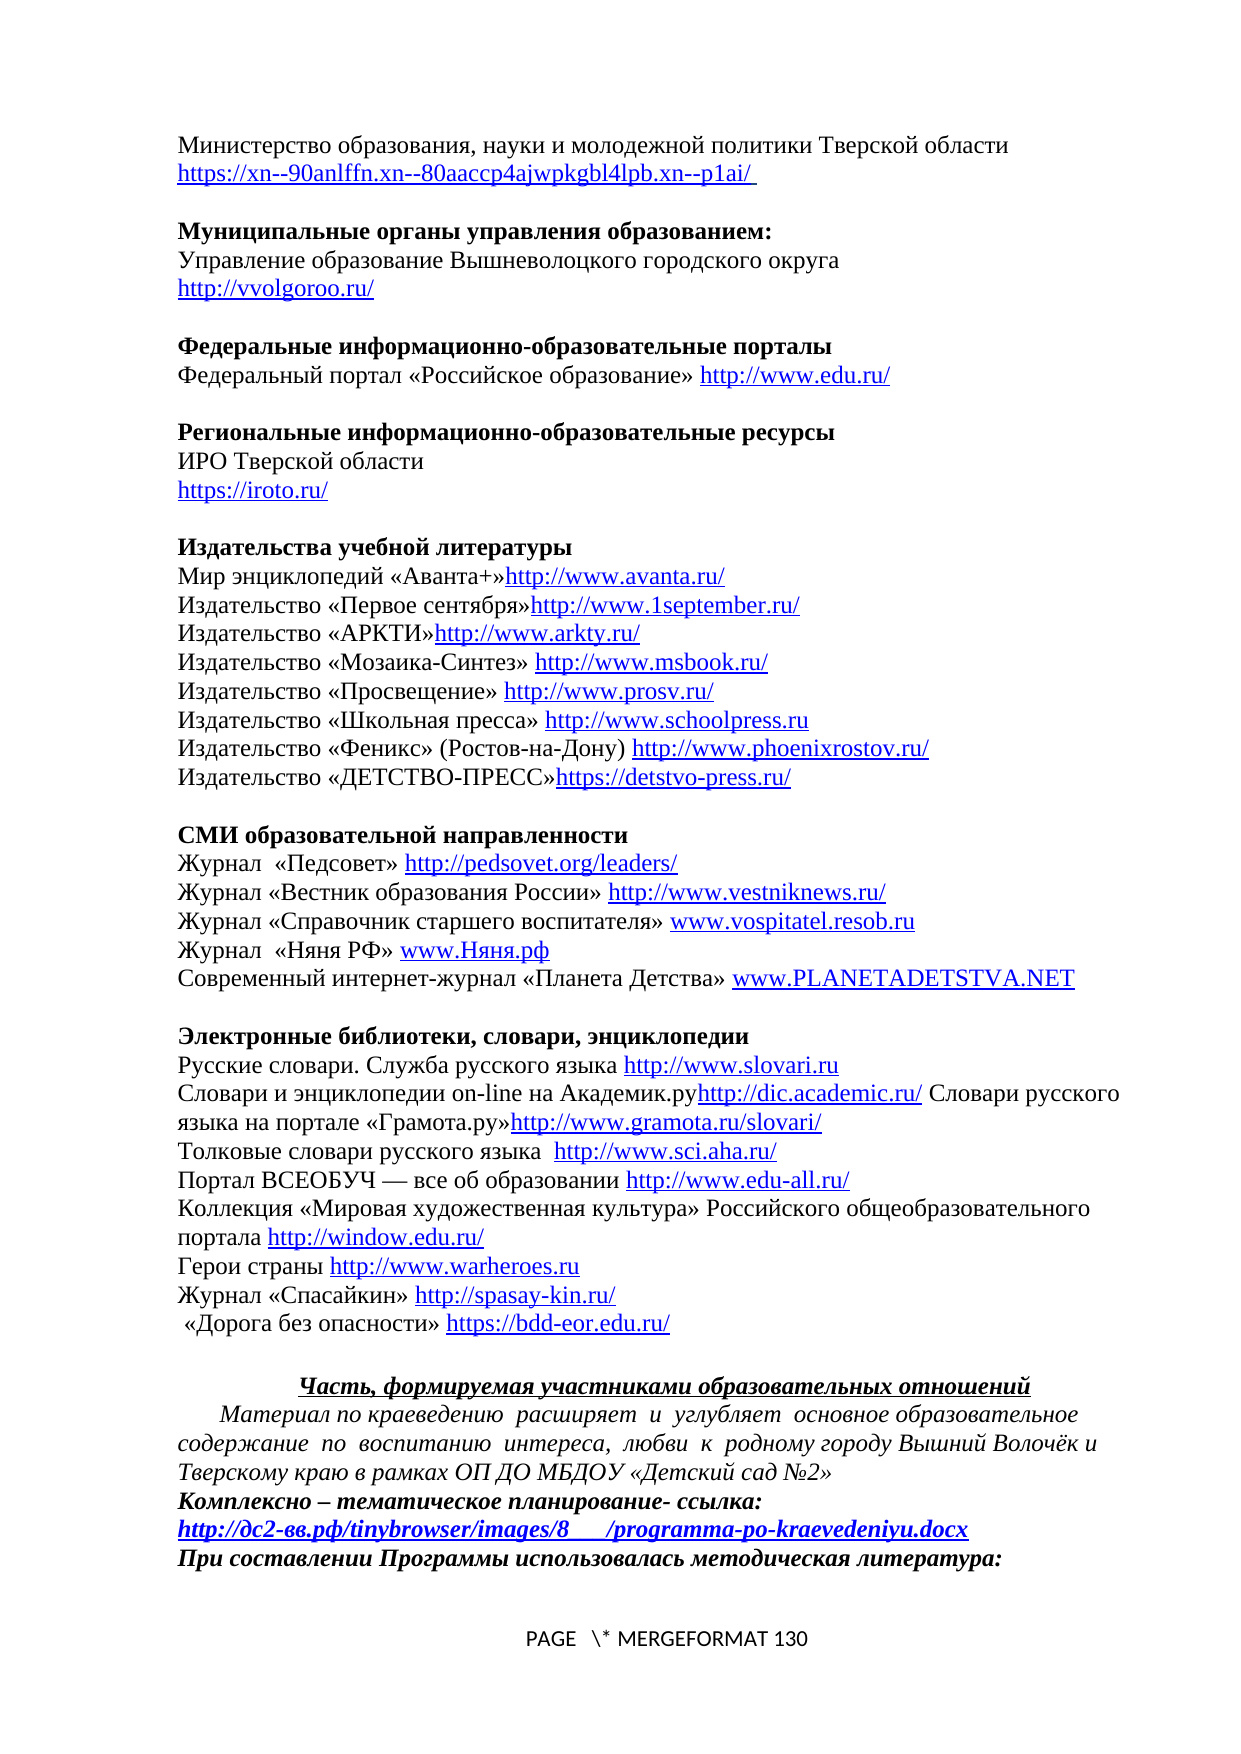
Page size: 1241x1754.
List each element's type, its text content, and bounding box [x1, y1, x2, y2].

text Электронные библиотеки, словари, энциклопедии [177, 1021, 1152, 1050]
text СМИ образовательной направленности [177, 820, 1152, 848]
text Коллекция «Мировая художественная культура» Российского общеобразовательного портала http://window.edu.ru/ [177, 1193, 1152, 1251]
text Мир энциклопедий «Аванта+»http://www.avanta.ru/ [177, 561, 1152, 590]
text Толковые словари русского языка http://www.sci.aha.ru/ [177, 1136, 1152, 1165]
text Издательство «ДЕТСТВО-ПРЕСС»https://detstvo-press.ru/ [177, 762, 1152, 791]
text Русские словари. Служба русского языка http://www.slovari.ru [177, 1050, 1152, 1078]
text Современный интернет-журнал «Планета Детства» www.PLANETADETSTVA.NET [177, 963, 1152, 992]
text Издательство «АРКТИ»http://www.arkty.ru/ [177, 618, 1152, 647]
text Региональные информационно-образовательные ресурсы [177, 417, 1152, 446]
text Муниципальные органы управления образованием: [177, 216, 1152, 245]
text «Дорога без опасности» https://bdd-eor.edu.ru/ [177, 1308, 1152, 1337]
text Комплексно – тематическое планирование- ссылка: [177, 1486, 1152, 1514]
text Журнал «Справочник старшего воспитателя» www.vospitatel.resob.ru [177, 906, 1152, 935]
text Министерство образования, науки и молодежной политики Тверской области [177, 130, 1152, 158]
text Издательство «Феникс» (Ростов-на-Дону) http://www.phoenixrostov.ru/ [177, 733, 1152, 762]
text ИРО Тверской области [177, 446, 1152, 475]
text http://дс2-вв.рф/tinybrowser/images/8___/programma-po-kraevedeniyu.docx [177, 1514, 1152, 1543]
text При составлении Программы использовалась методическая литература: [177, 1543, 1152, 1572]
text Журнал «Спасайкин» http://spasay-kin.ru/ [177, 1280, 1152, 1308]
text Портал ВСЕОБУЧ — все об образовании http://www.edu-all.ru/ [177, 1165, 1152, 1193]
text https://xn--90anlffn.xn--80aaccp4ajwpkgbl4lpb.xn--p1ai/ [177, 158, 1152, 187]
text Журнал «Няня РФ» www.Няня.рф [177, 935, 1152, 963]
text Часть, формируемая участниками образовательных отношений [177, 1371, 1152, 1399]
text Издательство «Просвещение» http://www.prosv.ru/ [177, 676, 1152, 705]
text Издательство «Первое сентября»http://www.1september.ru/ [177, 590, 1152, 618]
text http://vvolgoroo.ru/ [177, 273, 1152, 302]
text https://iroto.ru/ [177, 475, 1152, 503]
text Управление образование Вышневолоцкого городского округа [177, 245, 1152, 273]
text Журнал «Педсовет» http://pedsovet.org/leaders/ [177, 848, 1152, 877]
text Герои страны http://www.warheroes.ru [177, 1251, 1152, 1280]
text Журнал «Вестник образования России» http://www.vestniknews.ru/ [177, 877, 1152, 906]
text Издательства учебной литературы [177, 532, 1152, 561]
text Словари и энциклопедии on-line на Академик.руhttp://dic.academic.ru/ Словари русского языка на портале «Грамота.ру»http://www.gramota.ru/slovari/ [177, 1078, 1152, 1136]
text Издательство «Мозаика-Синтез» http://www.msbook.ru/ [177, 647, 1152, 676]
text Федеральные информационно-образовательные порталы [177, 331, 1152, 360]
text Издательство «Школьная пресса» http://www.schoolpress.ru [177, 705, 1152, 733]
text Материал по краеведению расширяет и углубляет основное образовательное содержание по воспитанию интереса, любви к родному городу Вышний Волочёк и Тверскому краю в рамках ОП ДО МБДОУ «Детский сад №2» [177, 1399, 1152, 1486]
text Федеральный портал «Российское образование» http://www.edu.ru/ [177, 360, 1152, 388]
